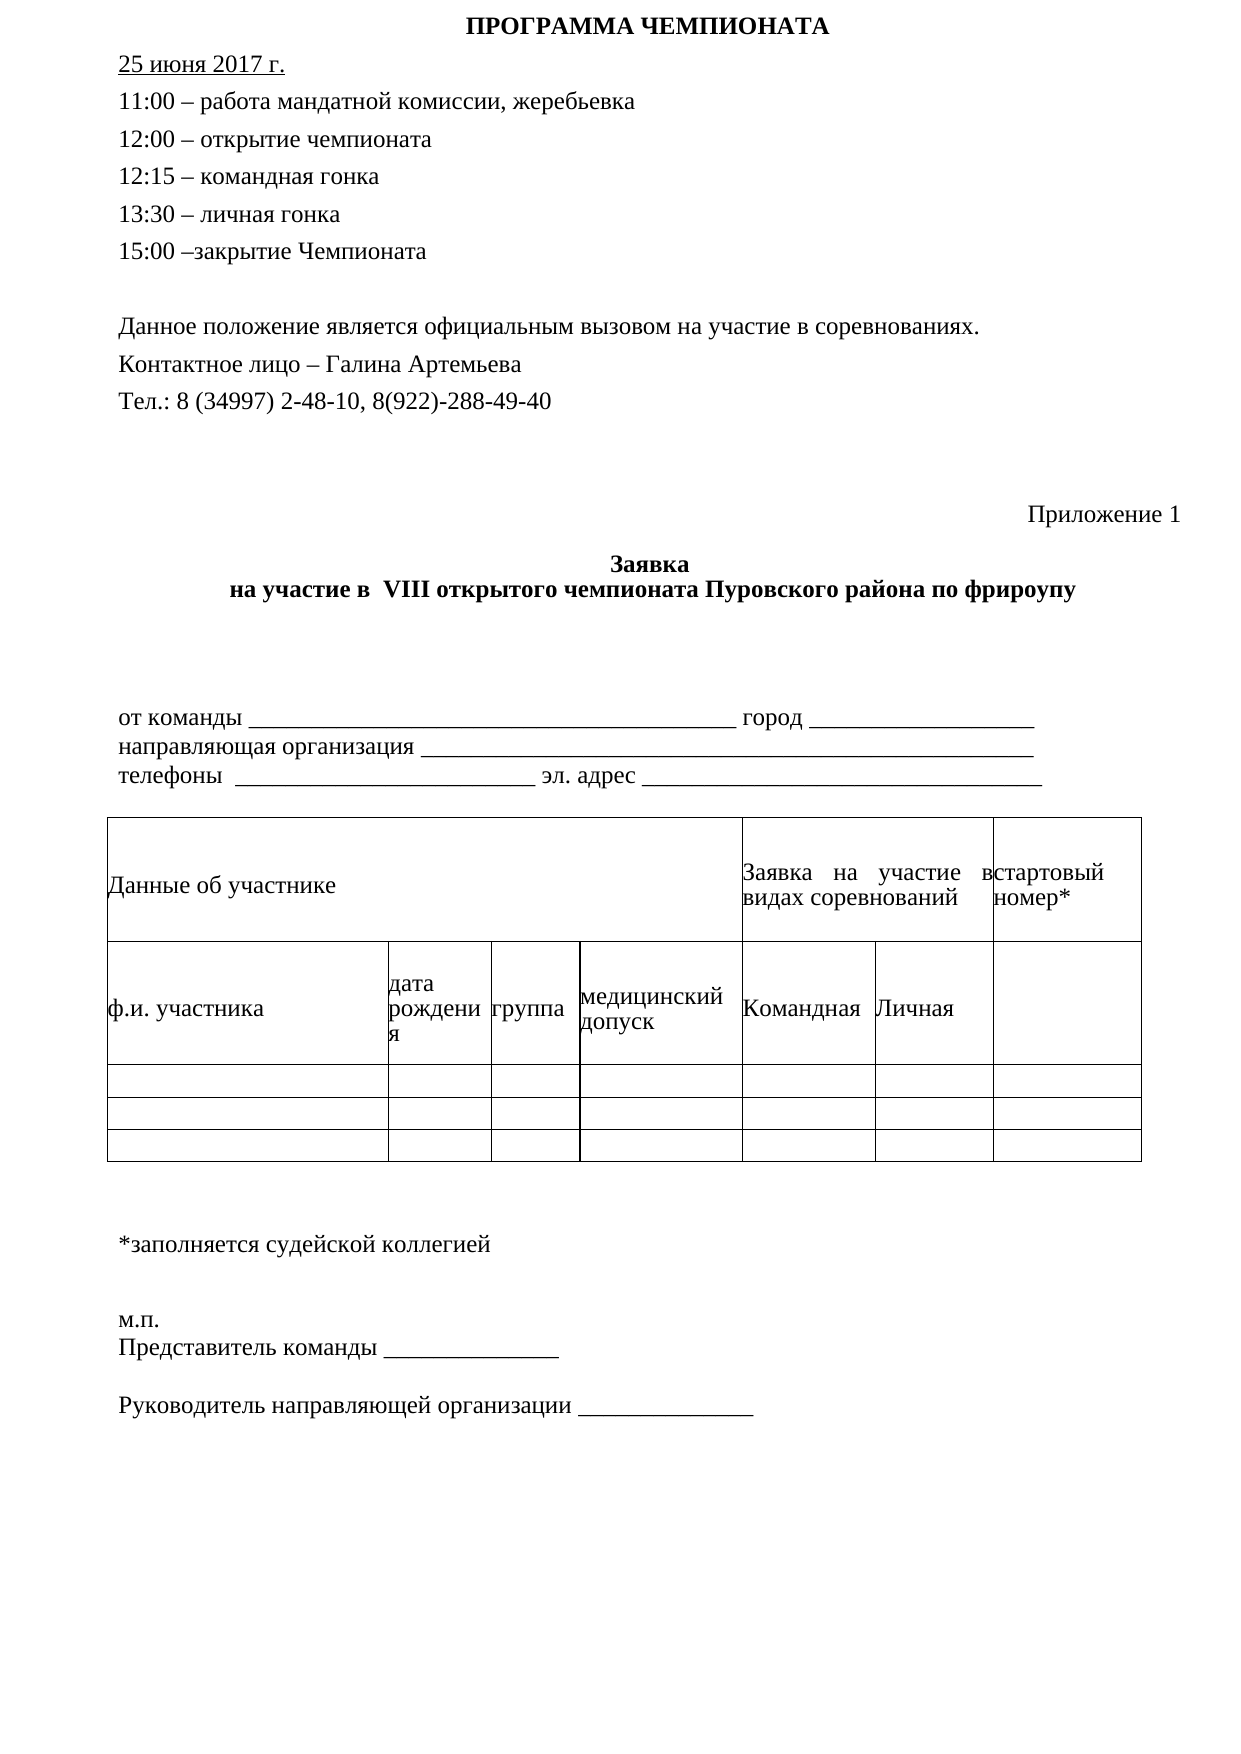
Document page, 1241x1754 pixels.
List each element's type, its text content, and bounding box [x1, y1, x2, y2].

text Представитель команды ______________ [118, 1332, 1181, 1361]
table_cell [108, 1130, 388, 1161]
text 12:15 – командная гонка [118, 165, 1177, 190]
table_cell [743, 1130, 875, 1161]
text от команды _______________________________________ город __________________ [118, 702, 1181, 731]
table_cell [994, 1130, 1141, 1161]
table_cell [492, 1130, 579, 1161]
table_header Заявка на участие в видах соревнований [743, 818, 993, 941]
table_cell [994, 1065, 1141, 1097]
table_cell Личная [876, 942, 993, 1064]
table_cell [581, 1098, 742, 1129]
table_cell группа [492, 942, 579, 1064]
table_cell [994, 942, 1141, 1064]
table_cell [876, 1065, 993, 1097]
table_cell [389, 1065, 491, 1097]
text Заявка [118, 552, 1181, 577]
text 13:30 – личная гонка [118, 202, 1177, 227]
text направляющая организация _________________________________________________ [118, 731, 1181, 760]
table_cell дата рождения [389, 942, 491, 1064]
text *заполняется судейской коллегией [118, 1232, 1181, 1257]
text Приложение 1 [193, 502, 1181, 527]
text 11:00 – работа мандатной комиссии, жеребьевка [118, 90, 1177, 115]
text телефоны ________________________ эл. адрес ________________________________ [118, 760, 1181, 788]
table_header Данные об участнике [108, 818, 742, 941]
table_header стартовый номер* [994, 818, 1141, 941]
table_cell [389, 1098, 491, 1129]
table_cell Командная [743, 942, 875, 1064]
text Контактное лицо – Галина Артемьева [118, 352, 1177, 377]
text Тел.: 8 (34997) 2-48-10, 8(922)-288-49-40 [118, 390, 1177, 415]
table_cell [492, 1098, 579, 1129]
text 25 июня 2017 г. [118, 52, 1177, 77]
table_cell [876, 1098, 993, 1129]
text 12:00 – открытие чемпионата [118, 127, 1177, 152]
table_cell [743, 1098, 875, 1129]
table_cell [581, 1065, 742, 1097]
text ПРОГРАММА ЧЕМПИОНАТА [118, 15, 1177, 40]
text м.п. [118, 1307, 1181, 1332]
table_cell ф.и. участника [108, 942, 388, 1064]
table_cell медицинский допуск [581, 942, 742, 1064]
table_cell [743, 1065, 875, 1097]
text на участие в VIII открытого чемпионата Пуровского района по фрироупу [118, 577, 1181, 602]
table_cell [389, 1130, 491, 1161]
table_cell [876, 1130, 993, 1161]
text 15:00 –закрытие Чемпионата [118, 240, 1177, 265]
text Данное положение является официальным вызовом на участие в соревнованиях. [118, 315, 1181, 340]
table_cell [108, 1098, 388, 1129]
table_cell [108, 1065, 388, 1097]
text Руководитель направляющей организации ______________ [118, 1390, 1181, 1418]
table_cell [994, 1098, 1141, 1129]
table_cell [492, 1065, 579, 1097]
table_cell [581, 1130, 742, 1161]
